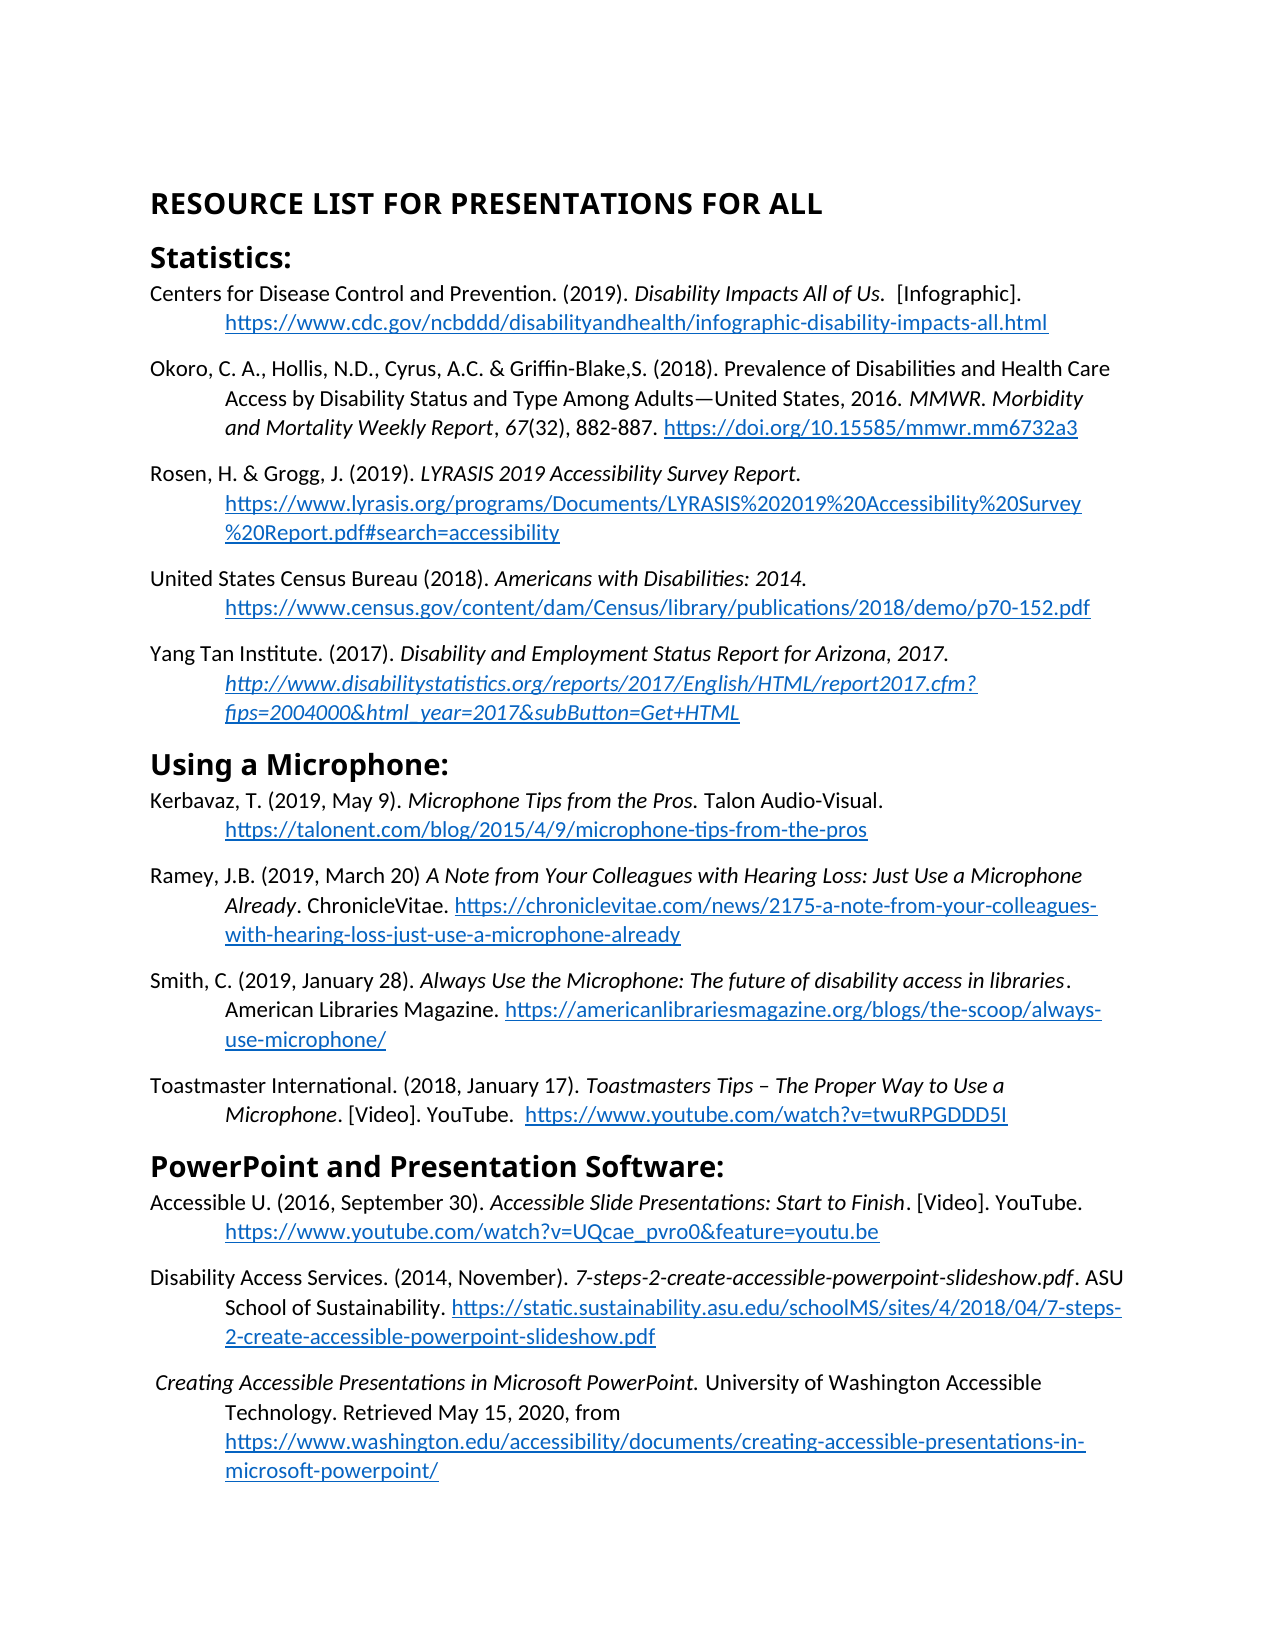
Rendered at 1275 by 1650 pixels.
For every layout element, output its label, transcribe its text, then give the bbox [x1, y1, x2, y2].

text Rosen, H. & Grogg, J. (2019). LYRASIS 2019 Accessibility Survey Report. https://www.lyrasis.org/programs/Documents/LYRASIS%202019%20Accessibility%20Survey%20Report.pdf#search=accessibility [150, 459, 1125, 546]
subtitle PowerPoint and Presentation Software: [150, 1146, 1125, 1186]
text Disability Access Services. (2014, November). 7-steps-2-create-accessible-powerpoint-slideshow.pdf. ASU School of Sustainability. https://static.sustainability.asu.edu/schoolMS/sites/4/2018/04/7-steps-2-create-accessible-powerpoint-slideshow.pdf [150, 1263, 1125, 1350]
text Okoro, C. A., Hollis, N.D., Cyrus, A.C. & Griffin-Blake,S. (2018). Prevalence of Disabilities and Health Care Access by Disability Status and Type Among Adults—United States, 2016. MMWR. Morbidity and Mortality Weekly Report, 67(32), 882-887. https://doi.org/10.15585/mmwr.mm6732a3 [150, 354, 1125, 441]
text Creating Accessible Presentations in Microsoft PowerPoint. University of Washington Accessible Technology. Retrieved May 15, 2020, from https://www.washington.edu/accessibility/documents/creating-accessible-presentations-in-microsoft-powerpoint/ [150, 1368, 1125, 1484]
text United States Census Bureau (2018). Americans with Disabilities: 2014. https://www.census.gov/content/dam/Census/library/publications/2018/demo/p70-152.pdf [150, 564, 1125, 622]
text Kerbavaz, T. (2019, May 9). Microphone Tips from the Pros. Talon Audio-Visual. https://talonent.com/blog/2015/4/9/microphone-tips-from-the-pros [150, 786, 1125, 843]
text Centers for Disease Control and Prevention. (2019). Disability Impacts All of Us. [Infographic]. https://www.cdc.gov/ncbddd/disabilityandhealth/infographic-disability-impacts-all.html [150, 279, 1125, 337]
subtitle Statistics: [150, 237, 1125, 277]
subtitle Resource List for Presentations for All [150, 183, 1125, 223]
text Accessible U. (2016, September 30). Accessible Slide Presentations: Start to Finish. [Video]. YouTube. https://www.youtube.com/watch?v=UQcae_pvro0&feature=youtu.be [150, 1188, 1125, 1246]
text Ramey, J.B. (2019, March 20) A Note from Your Colleagues with Hearing Loss: Just Use a Microphone Already. ChronicleVitae. https://chroniclevitae.com/news/2175-a-note-from-your-colleagues-with-hearing-loss-just-use-a-microphone-already [150, 861, 1125, 948]
text Yang Tan Institute. (2017). Disability and Employment Status Report for Arizona, 2017. http://www.disabilitystatistics.org/reports/2017/English/HTML/report2017.cfm?fips=2004000&html_year=2017&subButton=Get+HTML [150, 639, 1125, 726]
text Smith, C. (2019, January 28). Always Use the Microphone: The future of disability access in libraries. American Libraries Magazine. https://americanlibrariesmagazine.org/blogs/the-scoop/always-use-microphone/ [150, 966, 1125, 1053]
subtitle Using a Microphone: [150, 744, 1125, 784]
text Toastmaster International. (2018, January 17). Toastmasters Tips – The Proper Way to Use a Microphone. [Video]. YouTube. https://www.youtube.com/watch?v=twuRPGDDD5I [150, 1071, 1125, 1128]
